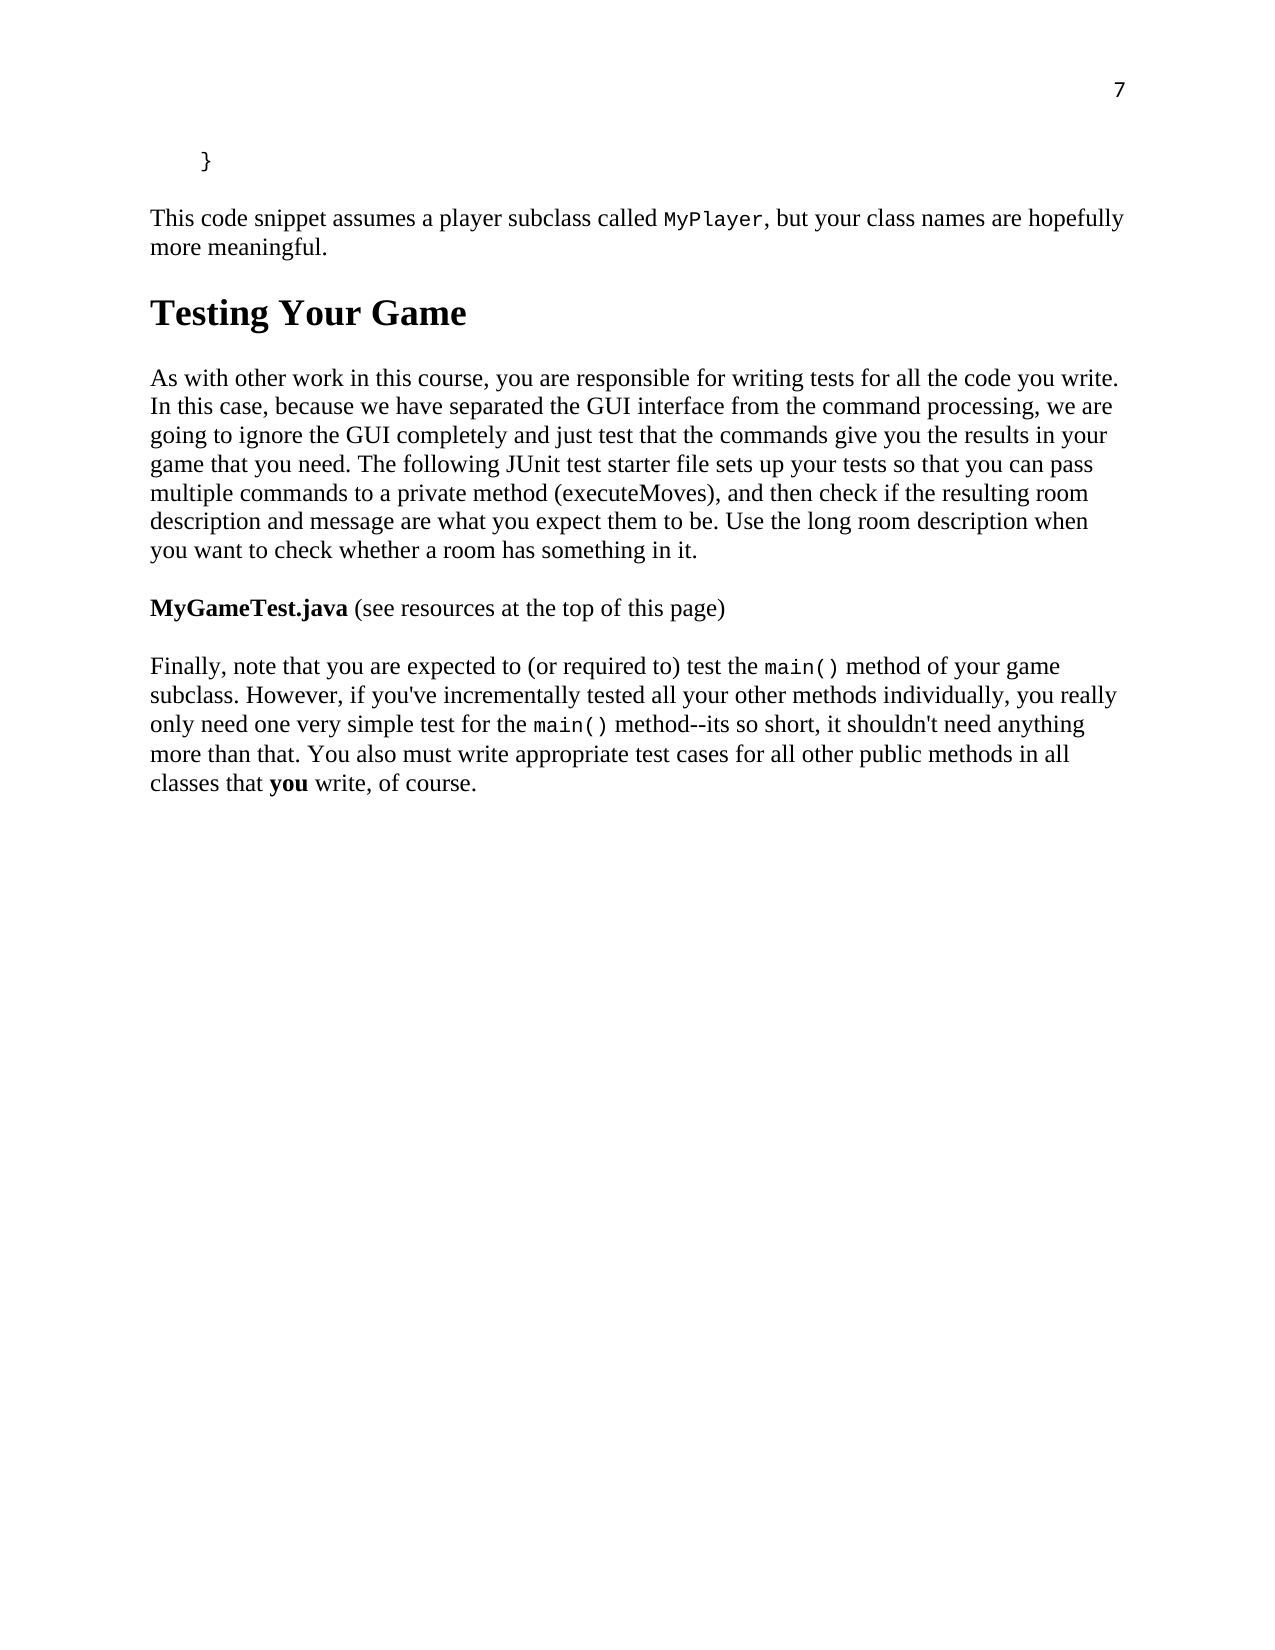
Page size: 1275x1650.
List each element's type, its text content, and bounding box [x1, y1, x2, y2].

text Finally, note that you are expected to (or required to) test the main() method of your game subclass. However, if you've incrementally tested all your other methods individually, you really only need one very simple test for the main() method--its so short, it shouldn't need anything more than that. You also must write appropriate test cases for all other public methods in all classes that you write, of course. [150, 651, 1125, 796]
text As with other work in this course, you are responsible for writing tests for all the code you write. In this case, because we have separated the GUI interface from the command processing, we are going to ignore the GUI completely and just test that the commands give you the results in your game that you need. The following JUnit test starter file sets up your tests so that you can pass multiple commands to a private method (executeMoves), and then check if the resulting room description and message are what you expect them to be. Use the long room description when you want to check whether a room has something in it. [150, 363, 1125, 564]
text Testing Your Game [150, 290, 1125, 333]
text This code snippet assumes a player subclass called MyPlayer, but your class names are hopefully more meaningful. [150, 203, 1125, 261]
text } [150, 150, 1125, 174]
text MyGameTest.java (see resources at the top of this page) [150, 593, 1125, 622]
